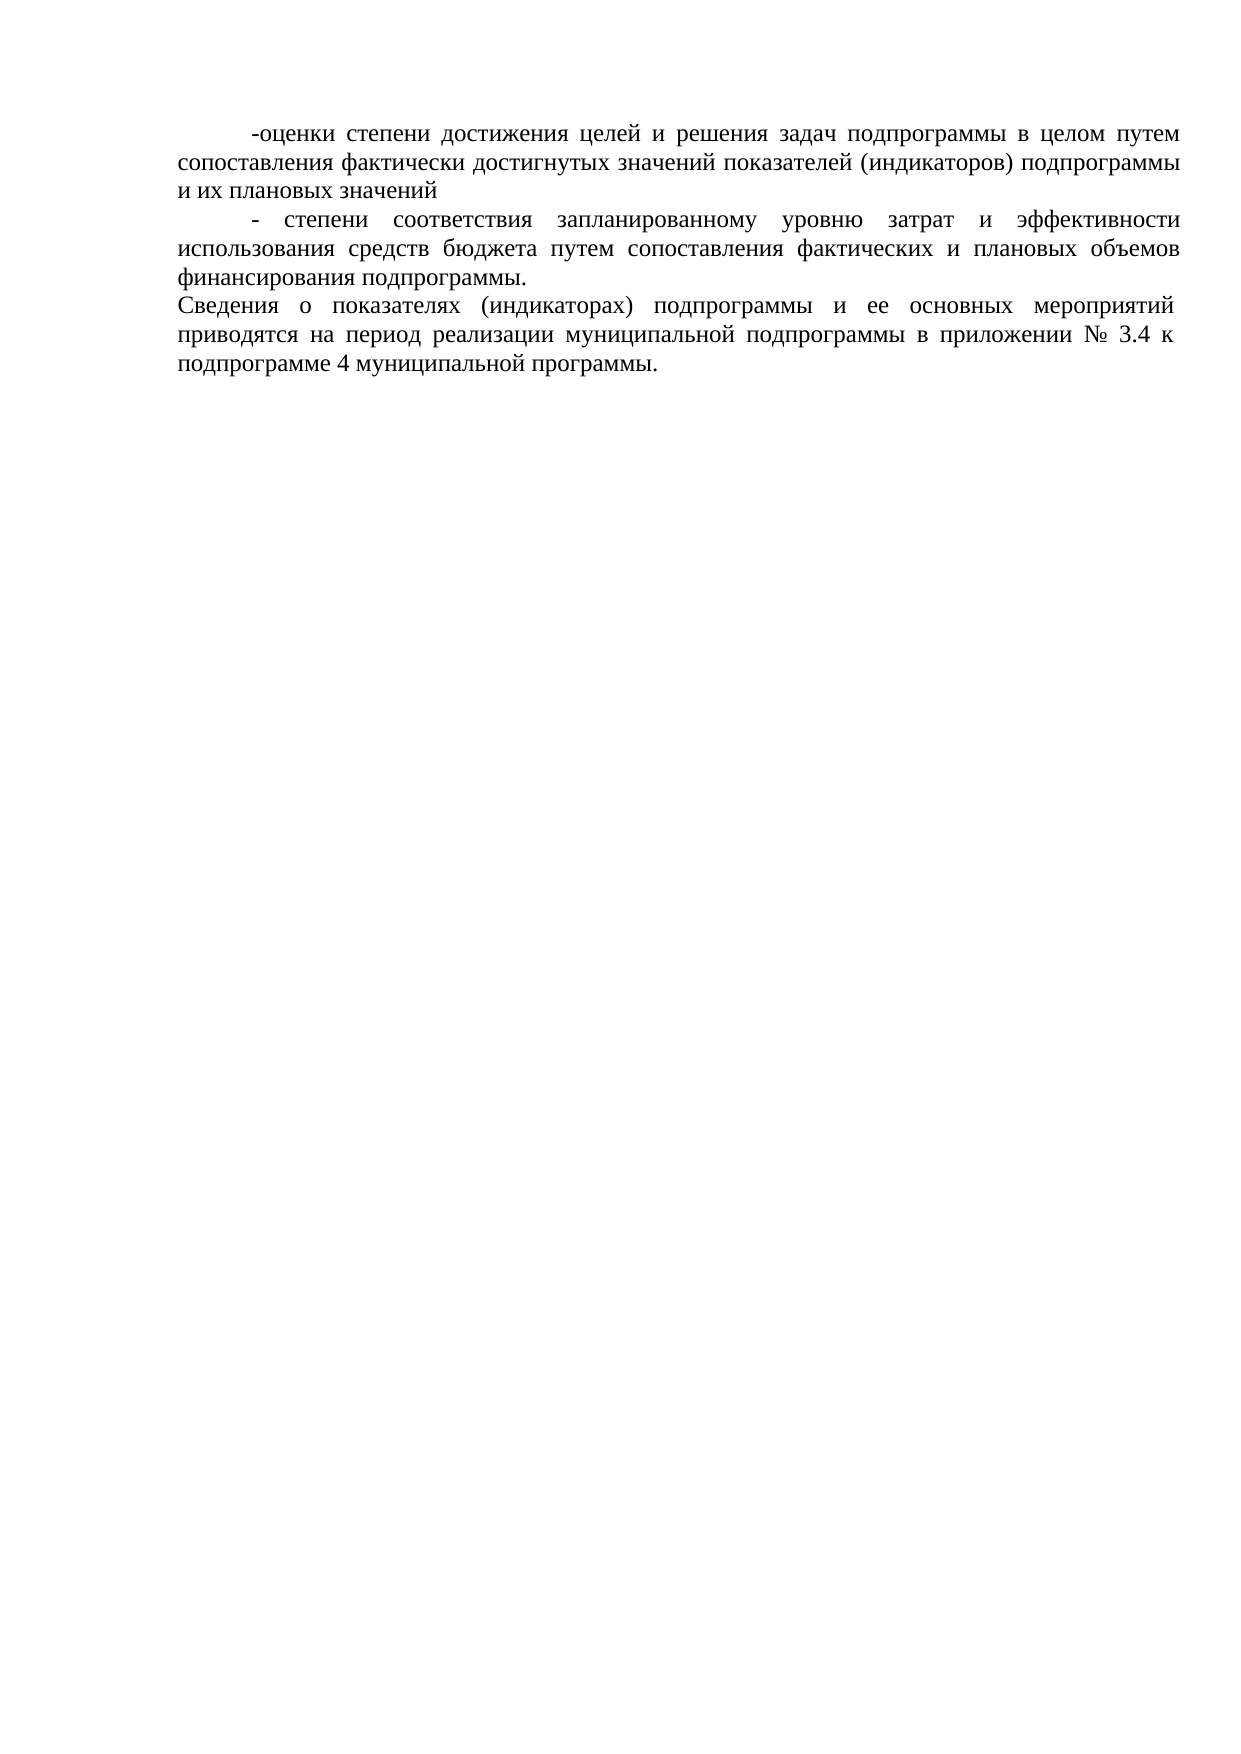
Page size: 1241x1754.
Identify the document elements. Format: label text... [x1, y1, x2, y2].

text - степени соответствия запланированному уровню затрат и эффективности использования средств бюджета путем сопоставления фактических и плановых объемов финансирования подпрограммы. [177, 204, 1181, 291]
text Сведения о показателях (индикаторах) подпрограммы и ее основных мероприятий приводятся на период реализации муниципальной подпрограммы в приложении № 3.4 к подпрограмме 4 муниципальной программы. [177, 291, 1175, 377]
text -оценки степени достижения целей и решения задач подпрограммы в целом путем сопоставления фактически достигнутых значений показателей (индикаторов) подпрограммы и их плановых значений [177, 118, 1181, 204]
